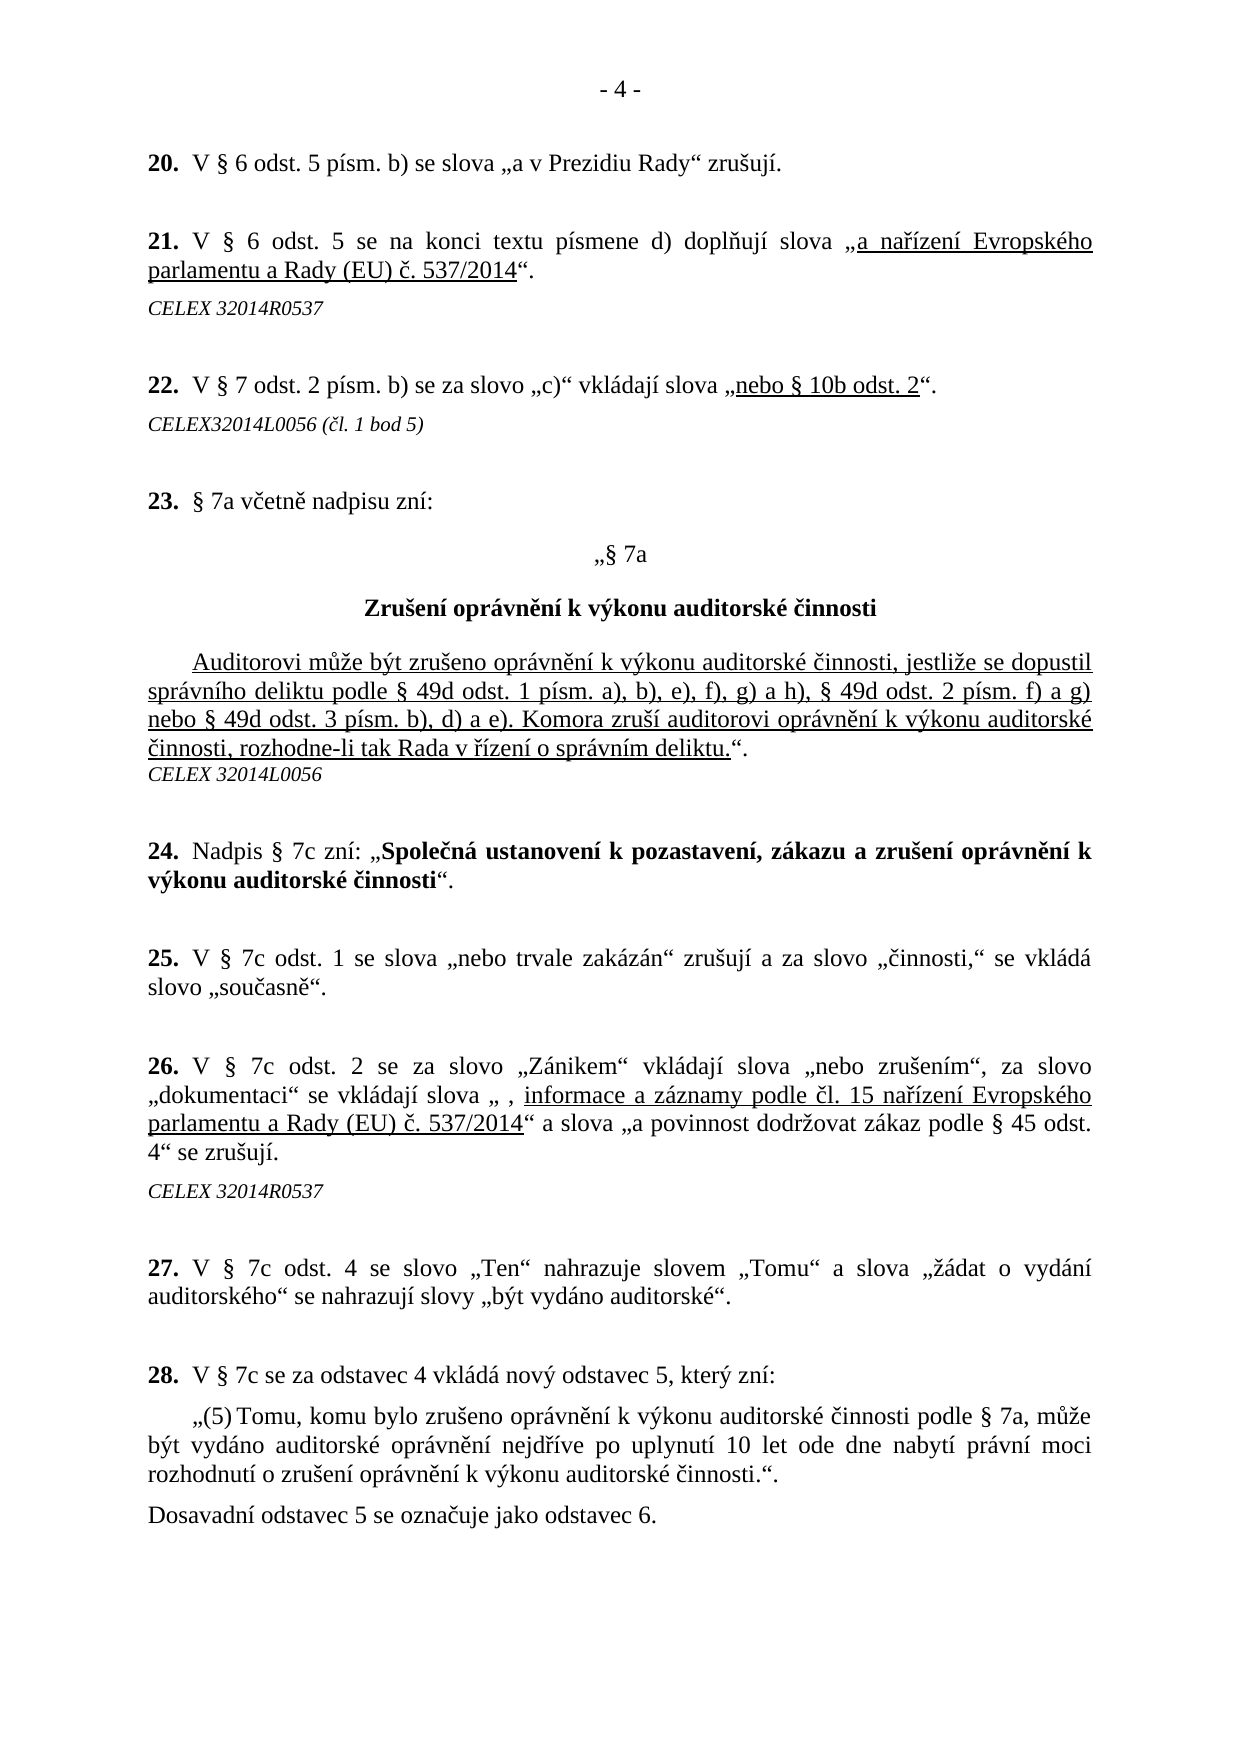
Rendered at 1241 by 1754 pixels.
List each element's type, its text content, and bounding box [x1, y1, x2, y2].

text CELEX 32014R0537 [148, 296, 1093, 320]
text Auditorovi může být zrušeno oprávnění k výkonu auditorské činnosti, jestliže se dopustil správního deliktu podle § 49d odst. 1 písm. a), b), e), f), g) a h), § 49d odst. 2 písm. f) a g) nebo § 49d odst. 3 písm. b), d) a e). Komora zruší auditorovi oprávnění k výkonu auditorské činnosti, rozhodne-li tak Rada v řízení o správním deliktu.“. [148, 647, 1093, 729]
text CELEX 32014R0537 [148, 1178, 1093, 1203]
text CELEX 32014L0056 [148, 762, 1093, 786]
text V § 6 odst. 5 se na konci textu písmene d) doplňují slova „a nařízení Evropského parlamentu a Rady (EU) č. 537/2014“. [148, 226, 1093, 284]
text Auditorovi může být zrušeno oprávnění k výkonu auditorské činnosti, jestliže se dopustil správního deliktu podle § 49d odst. 1 písm. a), b), e), f), g) a h), § 49d odst. 2 písm. f) a g) nebo § 49d odst. 3 písm. b), d) a e). Komora zruší auditorovi oprávnění k výkonu auditorské činnosti, rozhodne-li tak Rada v řízení o správním deliktu.“. [148, 731, 1093, 762]
text V § 7c se za odstavec 4 vkládá nový odstavec 5, který zní: [148, 1360, 1093, 1389]
text § 7a včetně nadpisu zní: [148, 486, 1093, 514]
text Zrušení oprávnění k výkonu auditorské činnosti [148, 593, 1093, 622]
text V § 6 odst. 5 písm. b) se slova „a v Prezidiu Rady“ zrušují. [148, 148, 1093, 176]
text Nadpis § 7c zní: „Společná ustanovení k pozastavení, zákazu a zrušení oprávnění k výkonu auditorské činnosti“. [148, 836, 1093, 893]
text Dosavadní odstavec 5 se označuje jako odstavec 6. [148, 1500, 1093, 1529]
text CELEX32014L0056 (čl. 1 bod 5) [148, 412, 1093, 436]
text V § 7c odst. 4 se slovo „Ten“ nahrazuje slovem „Tomu“ a slova „žádat o vydání auditorského“ se nahrazují slovy „být vydáno auditorské“. [148, 1253, 1093, 1310]
text V § 7 odst. 2 písm. b) se za slovo „c)“ vkládají slova „nebo § 10b odst. 2“. [148, 370, 1093, 399]
text „(5) Tomu, komu bylo zrušeno oprávnění k výkonu auditorské činnosti podle § 7a, může být vydáno auditorské oprávnění nejdříve po uplynutí 10 let ode dne nabytí právní moci rozhodnutí o zrušení oprávnění k výkonu auditorské činnosti.“. [148, 1401, 1093, 1488]
text V § 7c odst. 2 se za slovo „Zánikem“ vkládají slova „nebo zrušením“, za slovo „dokumentaci“ se vkládají slova „ , informace a záznamy podle čl. 15 nařízení Evropského parlamentu a Rady (EU) č. 537/2014“ a slova „a povinnost dodržovat zákaz podle § 45 odst. 4“ se zrušují. [148, 1051, 1093, 1166]
text V § 7c odst. 1 se slova „nebo trvale zakázán“ zrušují a za slovo „činnosti,“ se vkládá slovo „současně“. [148, 943, 1093, 1001]
text „§ 7a [148, 539, 1093, 568]
